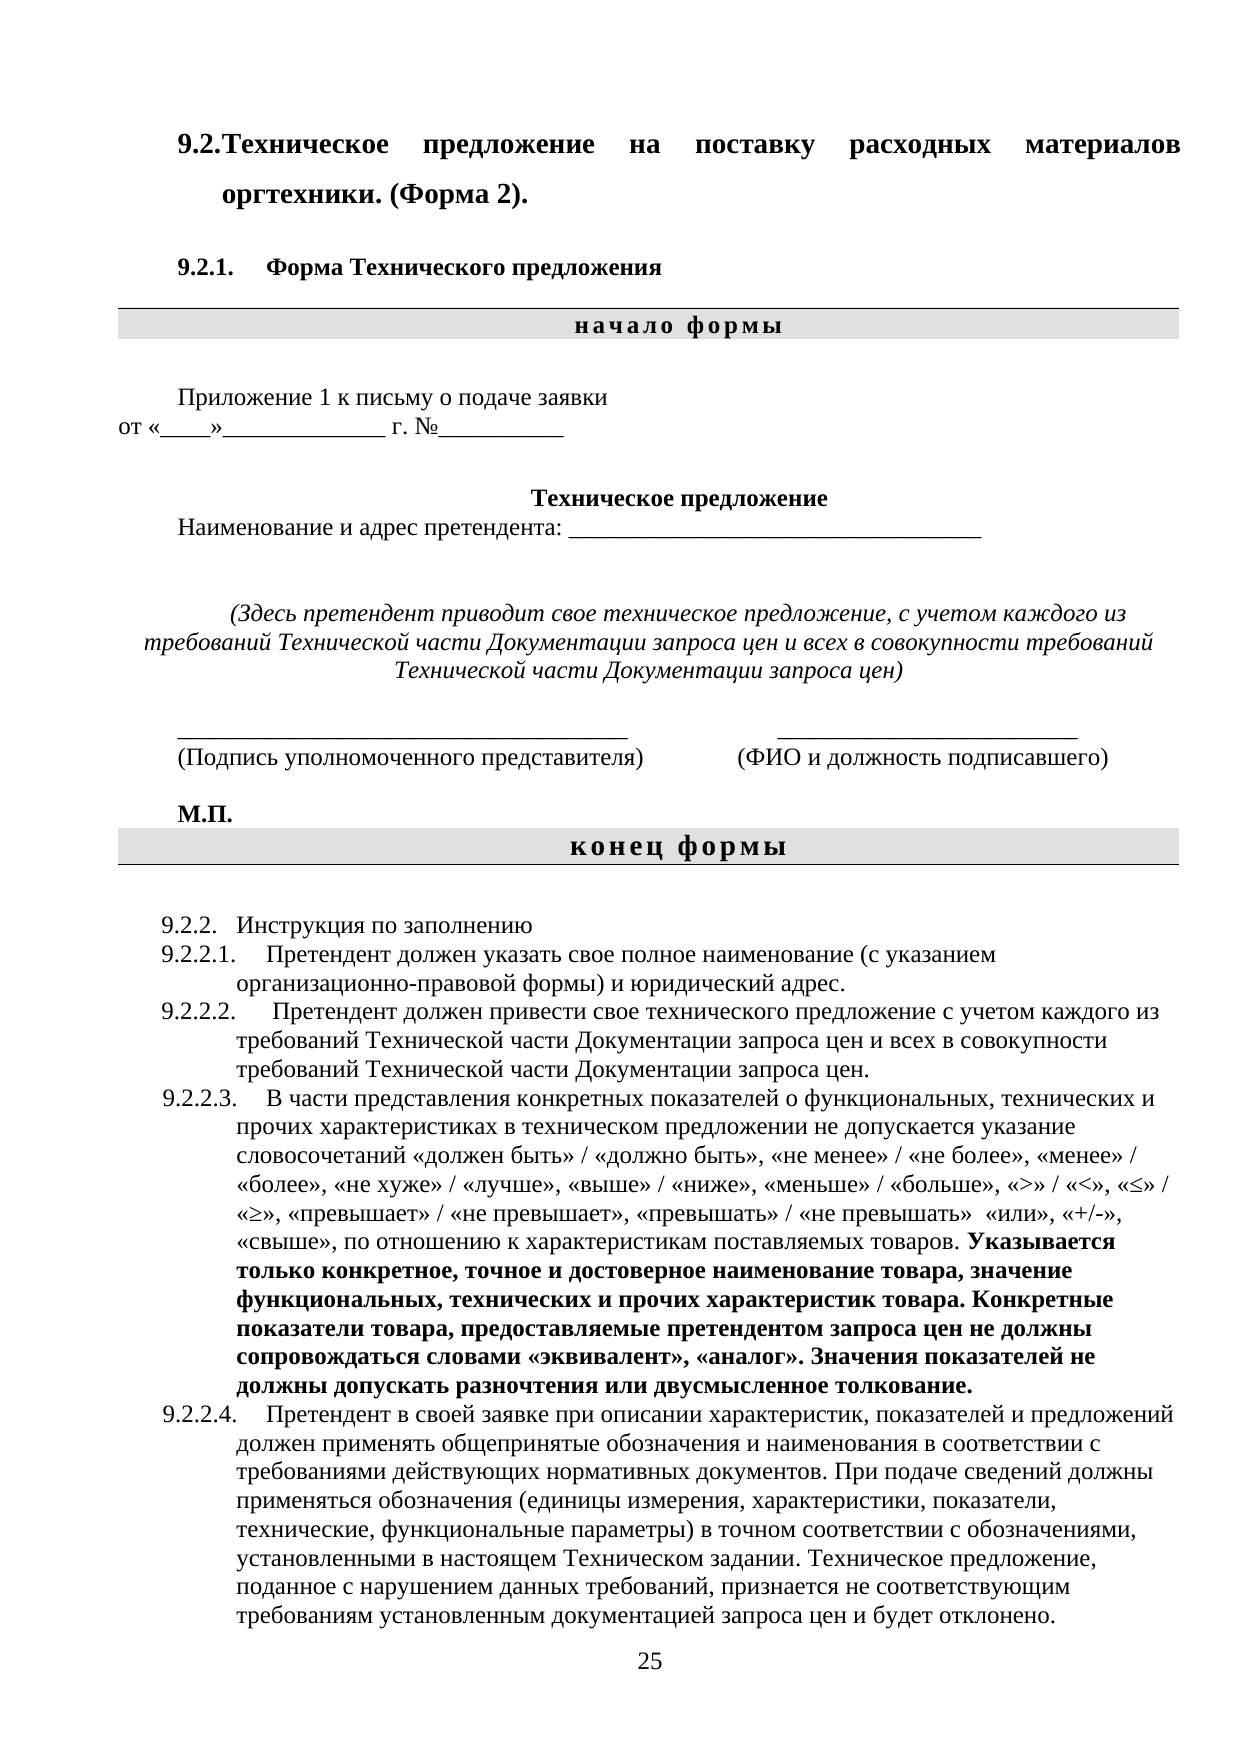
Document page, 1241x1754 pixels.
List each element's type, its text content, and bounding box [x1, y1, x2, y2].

list Инструкция по заполнению [161, 910, 1181, 939]
text Техническое предложение [118, 483, 1181, 512]
list В части представления конкретных показателей о функциональных, технических и прочих характеристиках в техническом предложении не допускается указание словосочетаний «должен быть» / «должно быть», «не менее» / «не более», «менее» / «более», «не хуже» / «лучше», «выше» / «ниже», «меньше» / «больше», «>» / «<», «≤» / «≥», «превышает» / «не превышает», «превышать» / «не превышать» «или», «+/-», «свыше», по отношению к характеристикам поставляемых товаров. Указывается только конкретное, точное и достоверное наименование товара, значение функциональных, технических и прочих характеристик товара. Конкретные показатели товара, предоставляемые претендентом запроса цен не должны сопровождаться словами «эквивалент», «аналог». Значения показателей не должны допускать разночтения или двусмысленное толкование. [162, 1083, 1181, 1399]
list Претендент должен привести свое технического предложение с учетом каждого из требований Технической части Документации запроса цен и всех в совокупности требований Технической части Документации запроса цен. [161, 996, 1181, 1083]
list Техническое предложение на поставку расходных материалов оргтехники. (Форма 2). [177, 126, 1181, 210]
text ____________________________________ ________________________ [118, 713, 1181, 742]
list Претендент должен указать свое полное наименование (с указанием организационно-правовой формы) и юридический адрес. [161, 939, 1181, 996]
list Претендент в своей заявке при описании характеристик, показателей и предложений должен применять общепринятые обозначения и наименования в соответствии с требованиями действующих нормативных документов. При подаче сведений должны применяться обозначения (единицы измерения, характеристики, показатели, технические, функциональные параметры) в точном соответствии с обозначениями, установленными в настоящем Техническом задании. Техническое предложение, поданное с нарушением данных требований, признается не соответствующим требованиям установленным документацией запроса цен и будет отклонено. [162, 1399, 1181, 1629]
text конец формы [118, 828, 1179, 864]
text (Подпись уполномоченного представителя) (ФИО и должность подписавшего) [118, 742, 1181, 771]
text Приложение 1 к письму о подаче заявки от «____»_____________ г. №__________ [118, 382, 1181, 440]
list Форма Технического предложения [118, 252, 1181, 281]
text (Здесь претендент приводит свое техническое предложение, с учетом каждого из требований Технической части Документации запроса цен и всех в совокупности требований Технической части Документации запроса цен) [118, 598, 1181, 684]
text М.П. [118, 799, 1181, 828]
text Наименование и адрес претендента: _________________________________ [118, 512, 1181, 541]
text начало формы [118, 309, 1179, 339]
